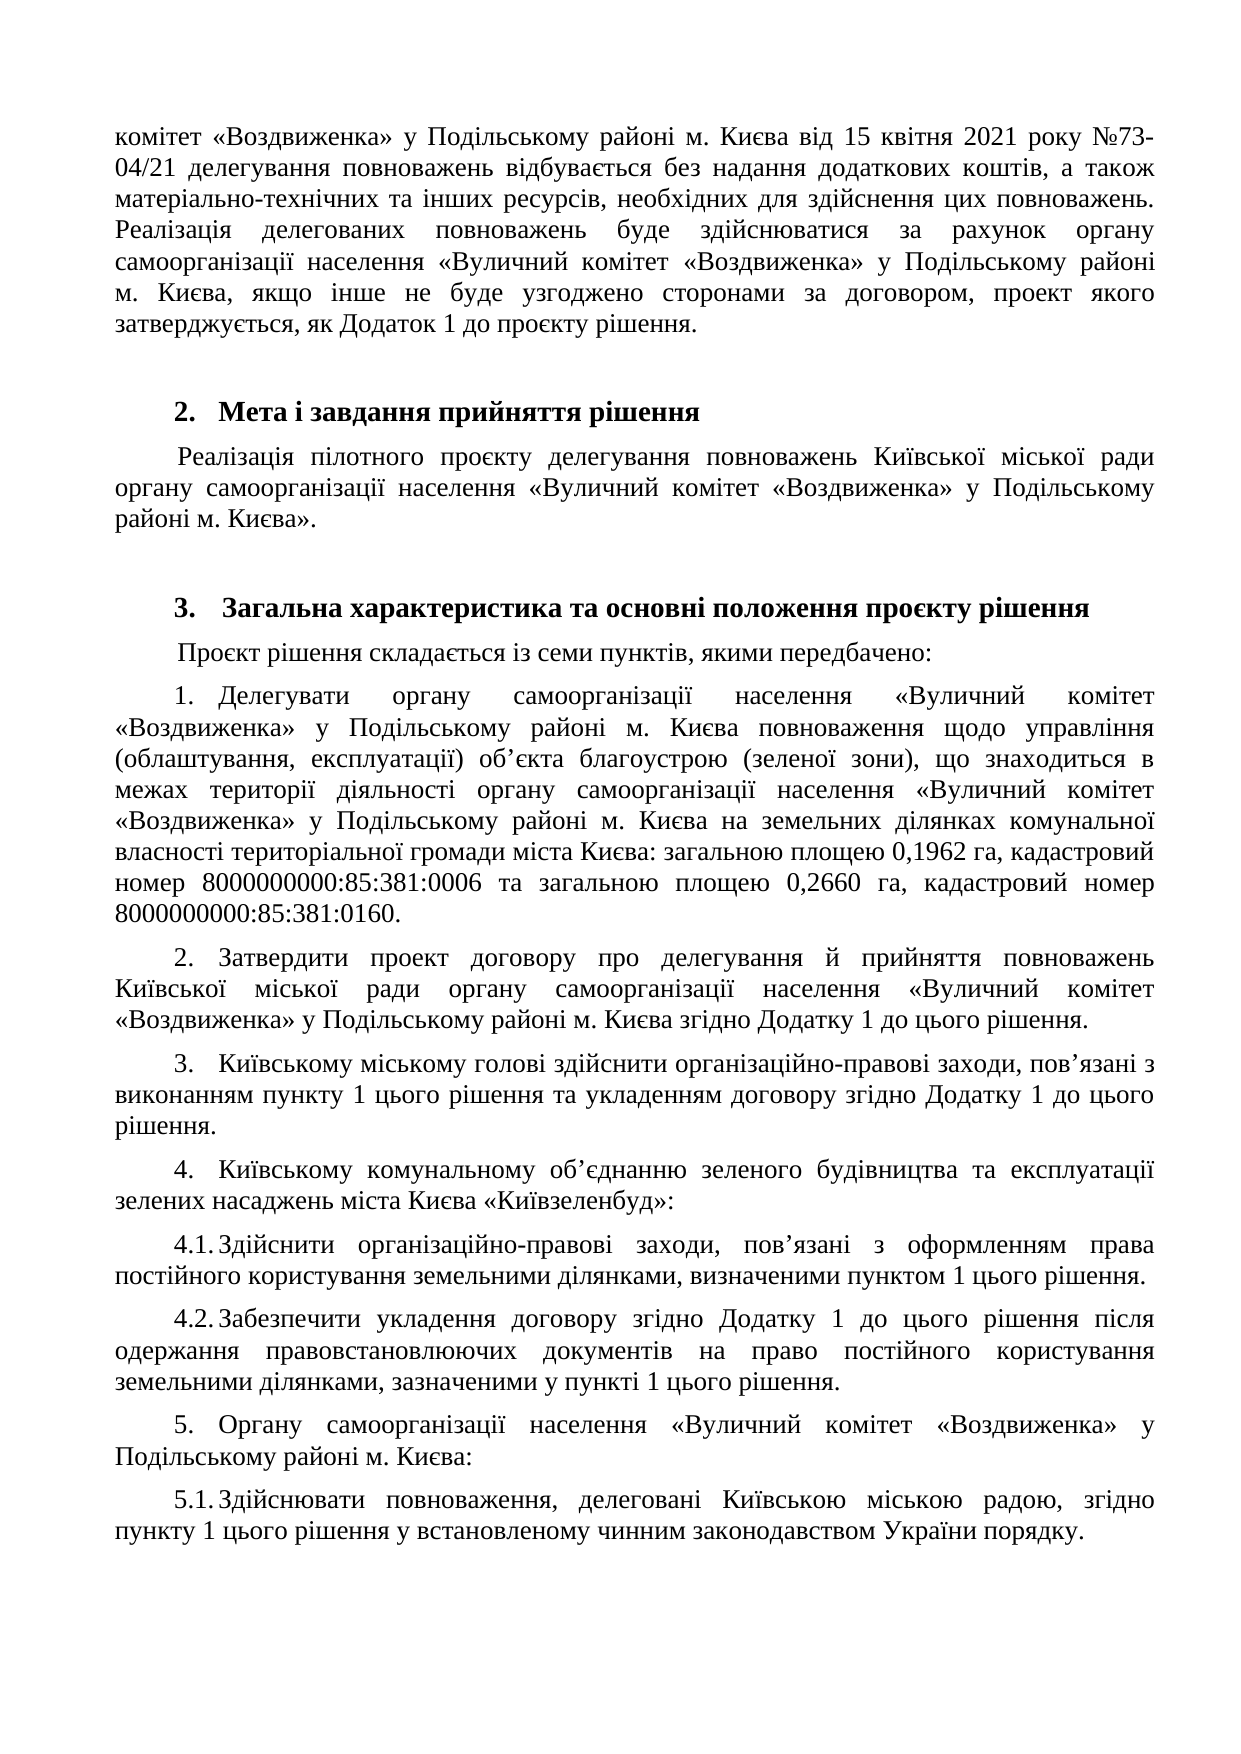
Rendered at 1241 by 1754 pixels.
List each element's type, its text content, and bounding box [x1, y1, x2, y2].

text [114, 120, 1156, 338]
text Проєкт рішення складається із семи пунктів, якими передбачено: [114, 636, 1156, 667]
list Здійснювати повноваження, делеговані Київською міською радою, згідно пункту 1 цього рішення у встановленому чинним законодавством України порядку. [114, 1483, 1156, 1546]
list Органу самоорганізації населення «Вуличний комітет «Воздвиженка» у Подільському районі м. Києва: [114, 1408, 1156, 1471]
list Делегувати органу самоорганізації населення «Вуличний комітет «Воздвиженка» у Подільському районі м. Києва повноваження щодо управління (облаштування, експлуатації) об’єкта благоустрою (зеленої зони), що знаходиться в межах території діяльності органу самоорганізації населення «Вуличний комітет «Воздвиженка» у Подільському районі м. Києва на земельних ділянках комунальної власності територіальної громади міста Києва: загальною площею 0,1962 га, кадастровий номер 8000000000:85:381:0006 та загальною площею 0,2660 га, кадастровий номер 8000000000:85:381:0160. [114, 679, 1156, 929]
list Забезпечити укладення договору згідно Додатку 1 до цього рішення після одержання правовстановлюючих документів на право постійного користування земельними ділянками, зазначеними у пункті 1 цього рішення. [114, 1303, 1156, 1396]
list Здійснити організаційно-правові заходи, пов’язані з оформленням права постійного користування земельними ділянками, визначеними пунктом 1 цього рішення. [114, 1228, 1156, 1290]
list Затвердити проект договору про делегування й прийняття повноважень Київської міської ради органу самоорганізації населення «Вуличний комітет «Воздвиженка» у Подільському районі м. Києва згідно Додатку 1 до цього рішення. [114, 941, 1156, 1034]
text Реалізація пілотного проєкту делегування повноважень Київської міської ради органу самоорганізації населення «Вуличний комітет «Воздвиженка» у Подільському районі м. Києва». [114, 440, 1156, 534]
list Загальна характеристика та основні положення проєкту рішення [114, 590, 1156, 623]
list Мета і завдання прийняття рішення [114, 394, 1156, 428]
list Київському комунальному об’єднанню зеленого будівництва та експлуатації зелених насаджень міста Києва «Київзеленбуд»: [114, 1153, 1156, 1215]
list Київському міському голові здійснити організаційно-правові заходи, пов’язані з виконанням пункту 1 цього рішення та укладенням договору згідно Додатку 1 до цього рішення. [114, 1047, 1156, 1141]
